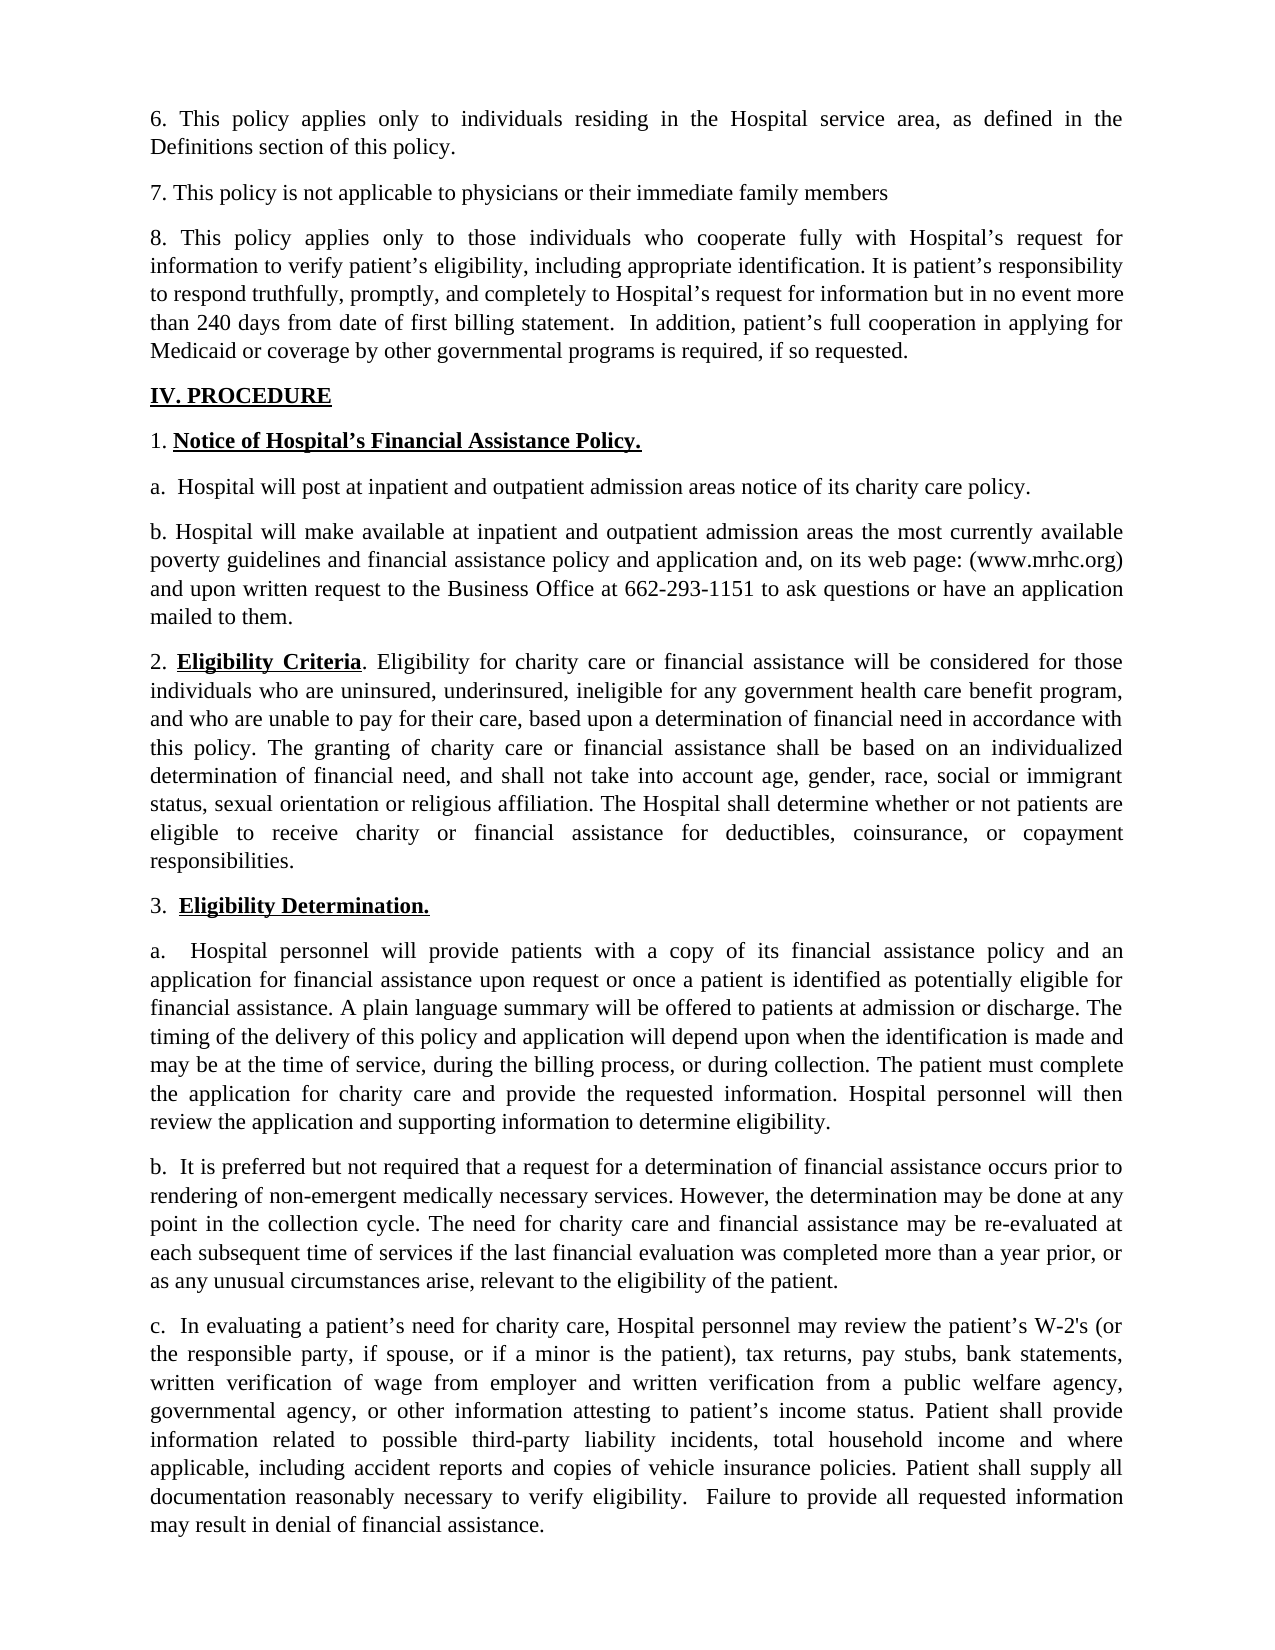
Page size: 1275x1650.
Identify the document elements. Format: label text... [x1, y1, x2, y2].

text IV. PROCEDURE [150, 382, 1125, 409]
text 2. Eligibility Criteria. Eligibility for charity care or financial assistance will be considered for those individuals who are uninsured, underinsured, ineligible for any government health care benefit program, and who are unable to pay for their care, based upon a determination of financial need in accordance with this policy. The granting of charity care or financial assistance shall be based on an individualized determination of financial need, and shall not take into account age, gender, race, social or immigrant status, sexual orientation or religious affiliation. The Hospital shall determine whether or not patients are eligible to receive charity or financial assistance for deductibles, coinsurance, or copayment responsibilities. [150, 648, 1125, 874]
text a. Hospital personnel will provide patients with a copy of its financial assistance policy and an application for financial assistance upon request or once a patient is identified as potentially eligible for financial assistance. A plain language summary will be offered to patients at admission or discharge. The timing of the delivery of this policy and application will depend upon when the identification is made and may be at the time of service, during the billing process, or during collection. The patient must complete the application for charity care and provide the requested information. Hospital personnel will then review the application and supporting information to determine eligibility. [150, 937, 1125, 1134]
text b. It is preferred but not required that a request for a determination of financial assistance occurs prior to rendering of non-emergent medically necessary services. However, the determination may be done at any point in the collection cycle. The need for charity care and financial assistance may be re-evaluated at each subsequent time of services if the last financial evaluation was completed more than a year prior, or as any unusual circumstances arise, relevant to the eligibility of the patient. [150, 1153, 1125, 1293]
text 6. This policy applies only to individuals residing in the Hospital service area, as defined in the Definitions section of this policy. [150, 105, 1125, 160]
text 1. Notice of Hospital’s Financial Assistance Policy. [150, 428, 1125, 454]
text 3. Eligibility Determination. [150, 892, 1125, 919]
text b. Hospital will make available at inpatient and outpatient admission areas the most currently available poverty guidelines and financial assistance policy and application and, on its web page: (www.mrhc.org) and upon written request to the Business Office at 662-293-1151 to ask questions or have an application mailed to them. [150, 518, 1125, 629]
text 8. This policy applies only to those individuals who cooperate fully with Hospital’s request for information to verify patient’s eligibility, including appropriate identification. It is patient’s responsibility to respond truthfully, promptly, and completely to Hospital’s request for information but in no event more than 240 days from date of first billing statement. In addition, patient’s full cooperation in applying for Medicaid or coverage by other governmental programs is required, if so requested. [150, 224, 1125, 364]
text a. Hospital will post at inpatient and outpatient admission areas notice of its charity care policy. [150, 473, 1125, 499]
text 7. This policy is not applicable to physicians or their immediate family members [150, 178, 1125, 205]
text c. In evaluating a patient’s need for charity care, Hospital personnel may review the patient’s W-2's (or the responsible party, if spouse, or if a minor is the patient), tax returns, pay stubs, bank statements, written verification of wage from employer and written verification from a public welfare agency, governmental agency, or other information attesting to patient’s income status. Patient shall provide information related to possible third-party liability incidents, total household income and where applicable, including accident reports and copies of vehicle insurance policies. Patient shall supply all documentation reasonably necessary to verify eligibility. Failure to provide all requested information may result in denial of financial assistance. [150, 1312, 1125, 1537]
